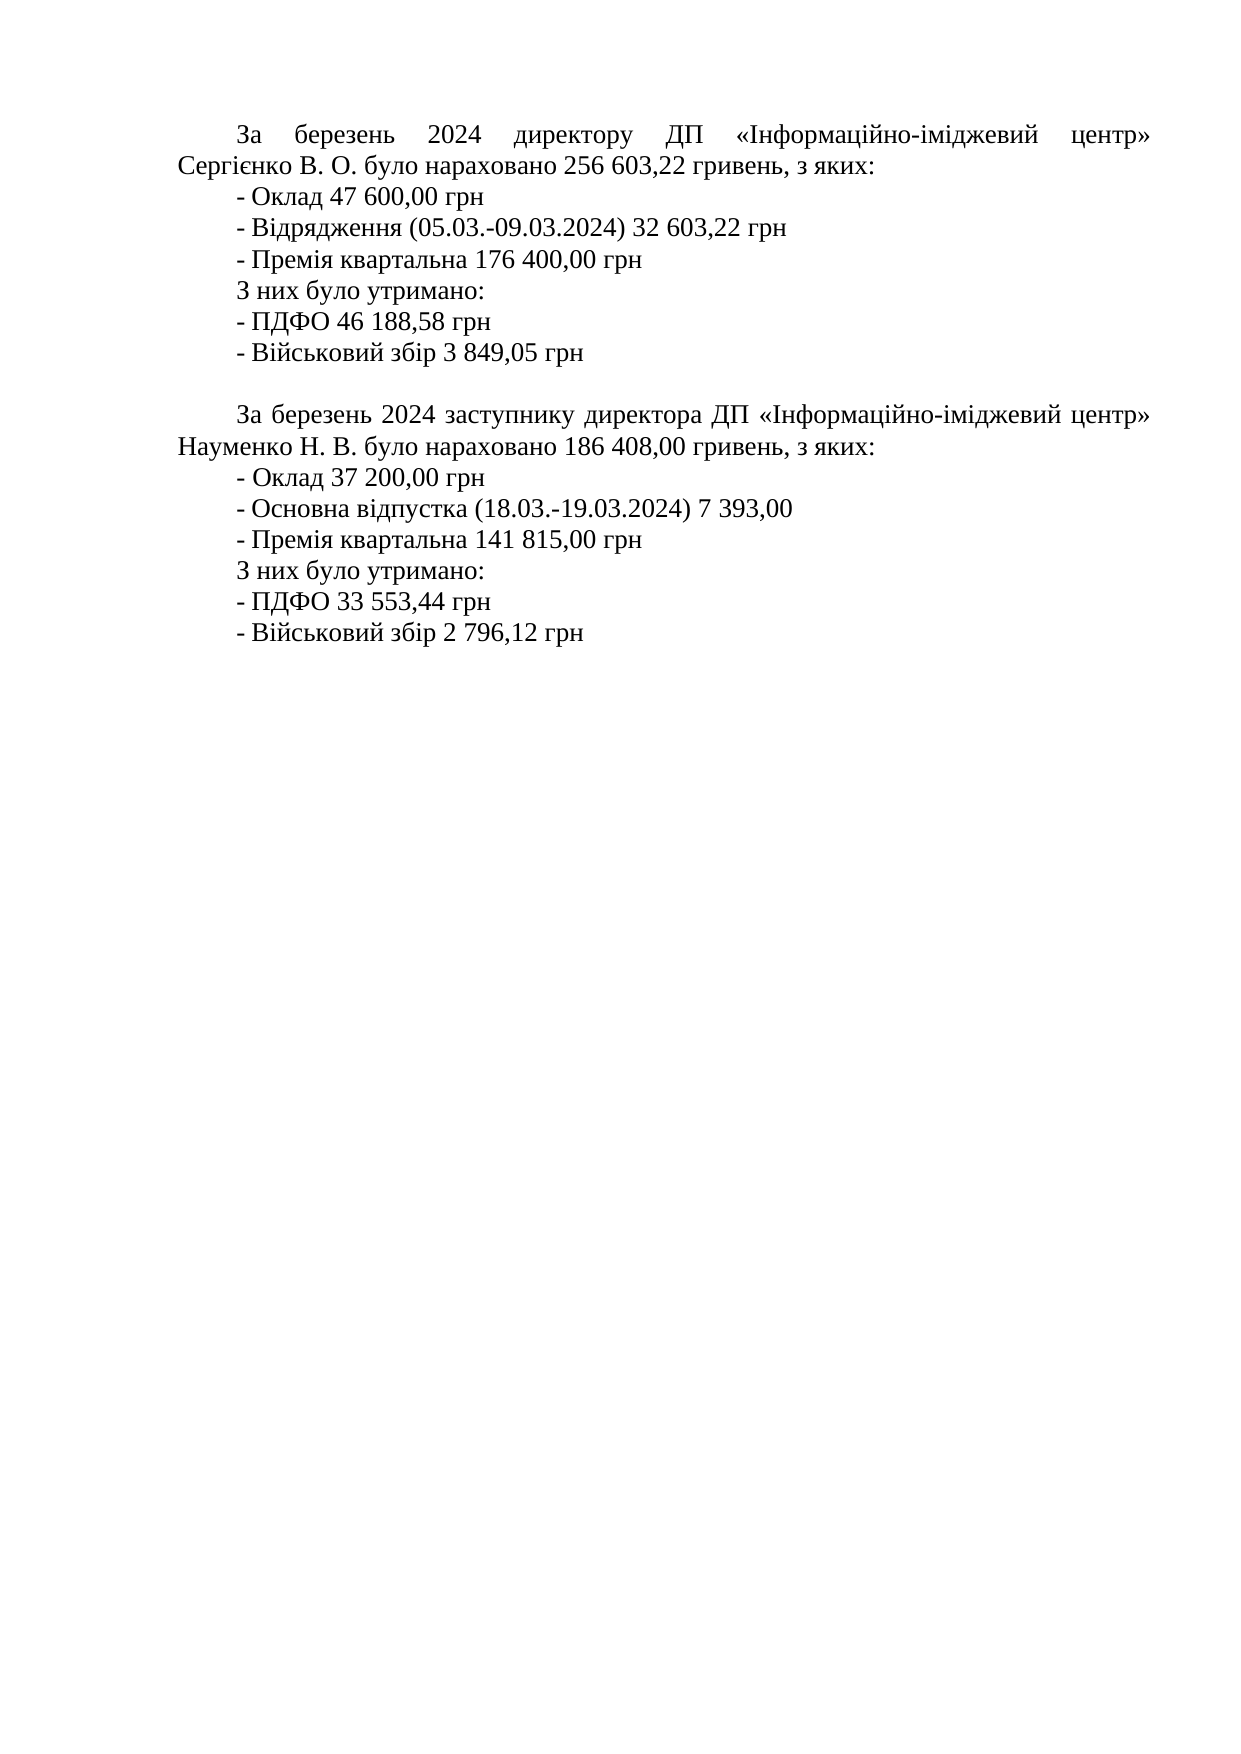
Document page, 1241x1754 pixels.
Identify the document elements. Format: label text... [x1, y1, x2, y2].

text З них було утримано: [177, 274, 1152, 305]
list ПДФО 33 553,44 грн [177, 585, 1152, 616]
list - Оклад 37 200,00 грн [177, 461, 1152, 492]
list За березень 2024 директору ДП «Інформаційно-іміджевий центр» Сергієнко В. О. було нараховано 256 603,22 гривень, з яких: [177, 118, 1152, 180]
list Премія квартальна 176 400,00 грн [177, 243, 1152, 274]
list ПДФО 46 188,58 грн [177, 305, 1152, 336]
list Оклад 47 600,00 грн [177, 180, 1152, 212]
list Основна відпустка (18.03.-19.03.2024) 7 393,00 [177, 492, 1152, 523]
list Військовий збір 3 849,05 грн [177, 336, 1152, 367]
list Відрядження (05.03.-09.03.2024) 32 603,22 грн [177, 212, 1152, 243]
list Премія квартальна 141 815,00 грн [177, 523, 1152, 554]
list Військовий збір 2 796,12 грн [177, 616, 1152, 648]
list З них було утримано: [236, 554, 1152, 585]
list За березень 2024 заступнику директора ДП «Інформаційно-іміджевий центр» Науменко Н. В. було нараховано 186 408,00 гривень, з яких: [177, 398, 1152, 461]
